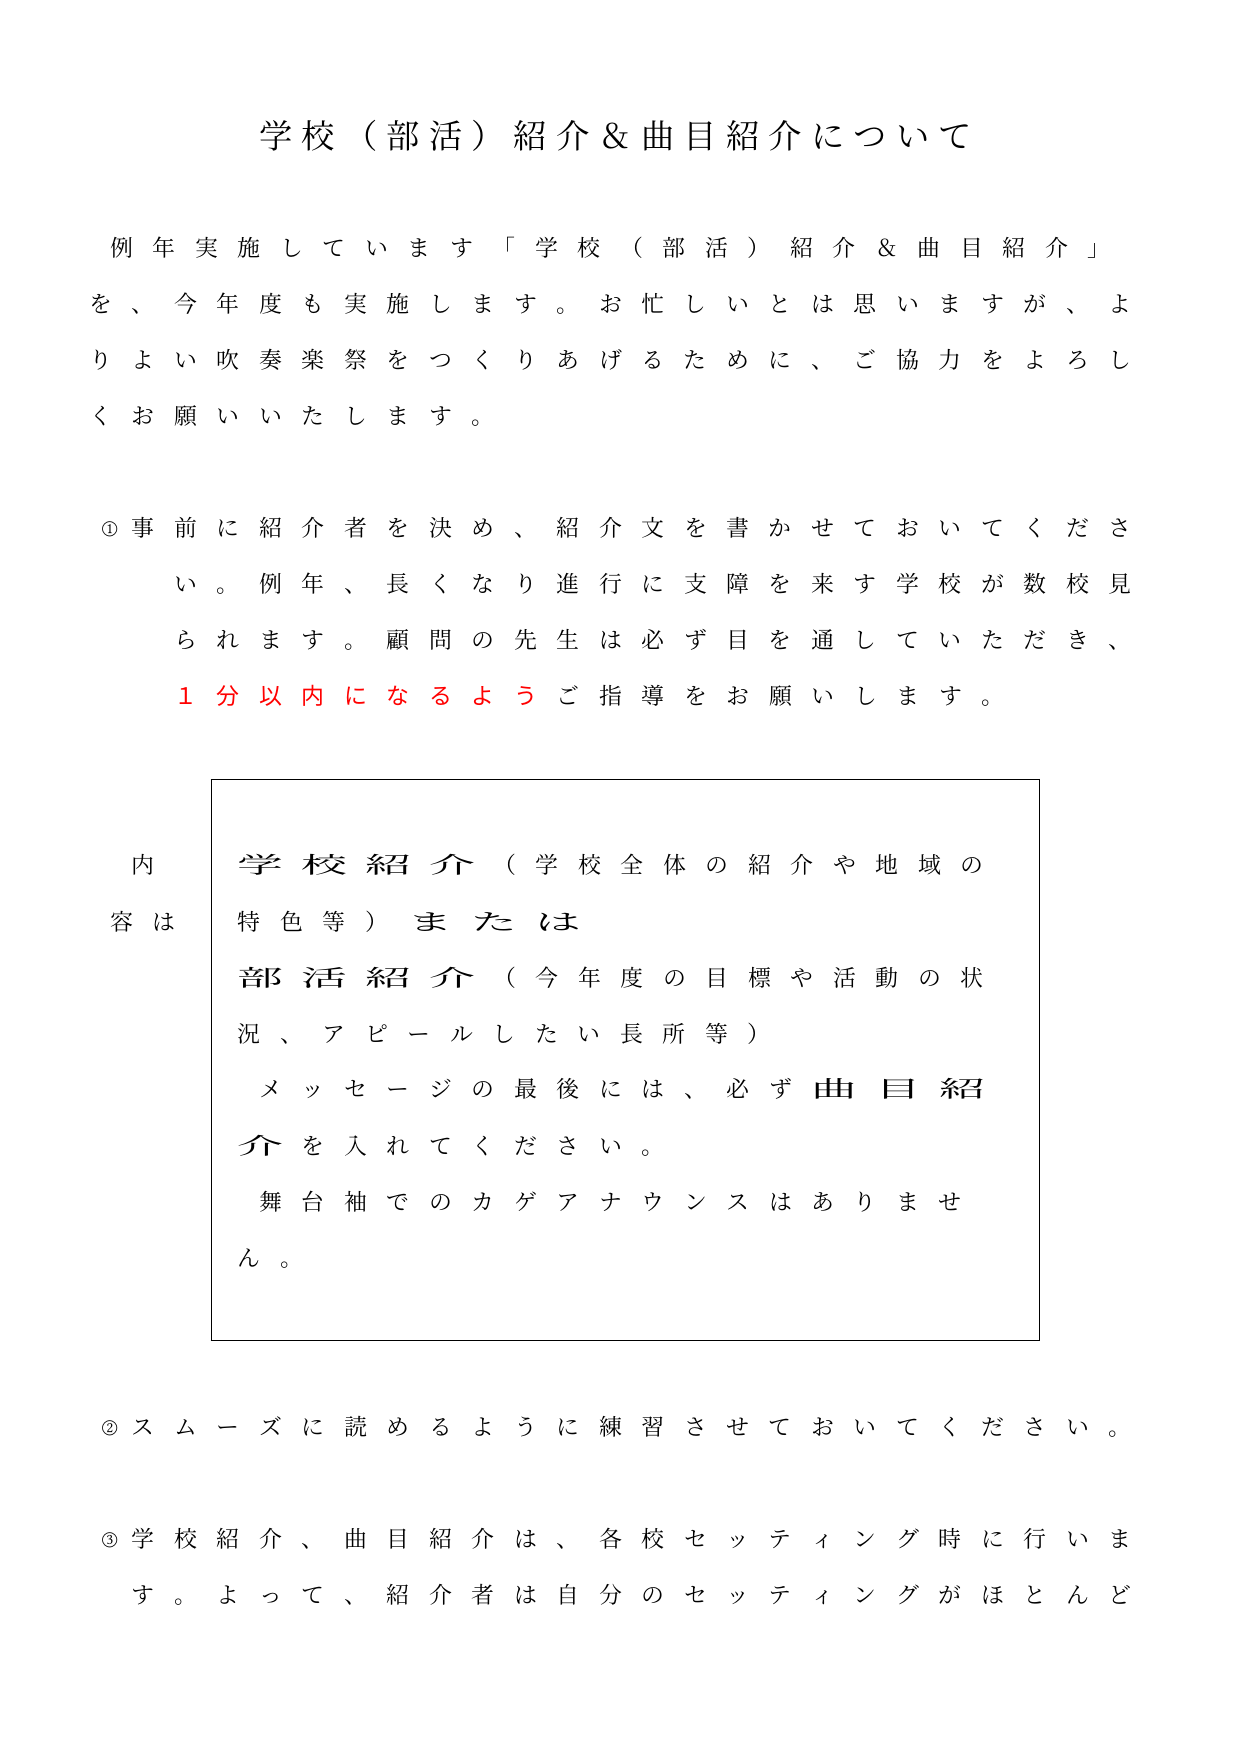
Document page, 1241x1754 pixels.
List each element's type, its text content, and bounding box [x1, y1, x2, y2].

text 例年実施しています「学校（部活）紹介＆曲目紹介」を、今年度も実施します。お忙しいとは思いますが、よりよい吹奏楽祭をつくりあげるために、ご協力をよろしくお願いいたします。 [89, 218, 1151, 443]
text 学校（部活）紹介＆曲目紹介について [89, 106, 1151, 162]
table_header 内容は [94, 779, 211, 1340]
text ②スムーズに読めるように練習させておいてください。 [89, 1397, 1151, 1453]
text ① 事前に紹介者を決め、紹介文を書かせておいてください。例年、長くなり進行に支障を来す学校が数校見られます。顧問の先生は必ず目を通していただき、１分以内になるようご指導をお願いします。 [89, 499, 1151, 723]
table_header 学校紹介（学校全体の紹介や地域の特色等）または 部活紹介（今年度の目標や活動の状況、アピールしたい長所等） メッセージの最後には、必ず曲目紹介を入れてください。 舞台袖でのカゲアナウンスはありません。 [212, 780, 1039, 1340]
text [89, 1509, 1151, 1622]
